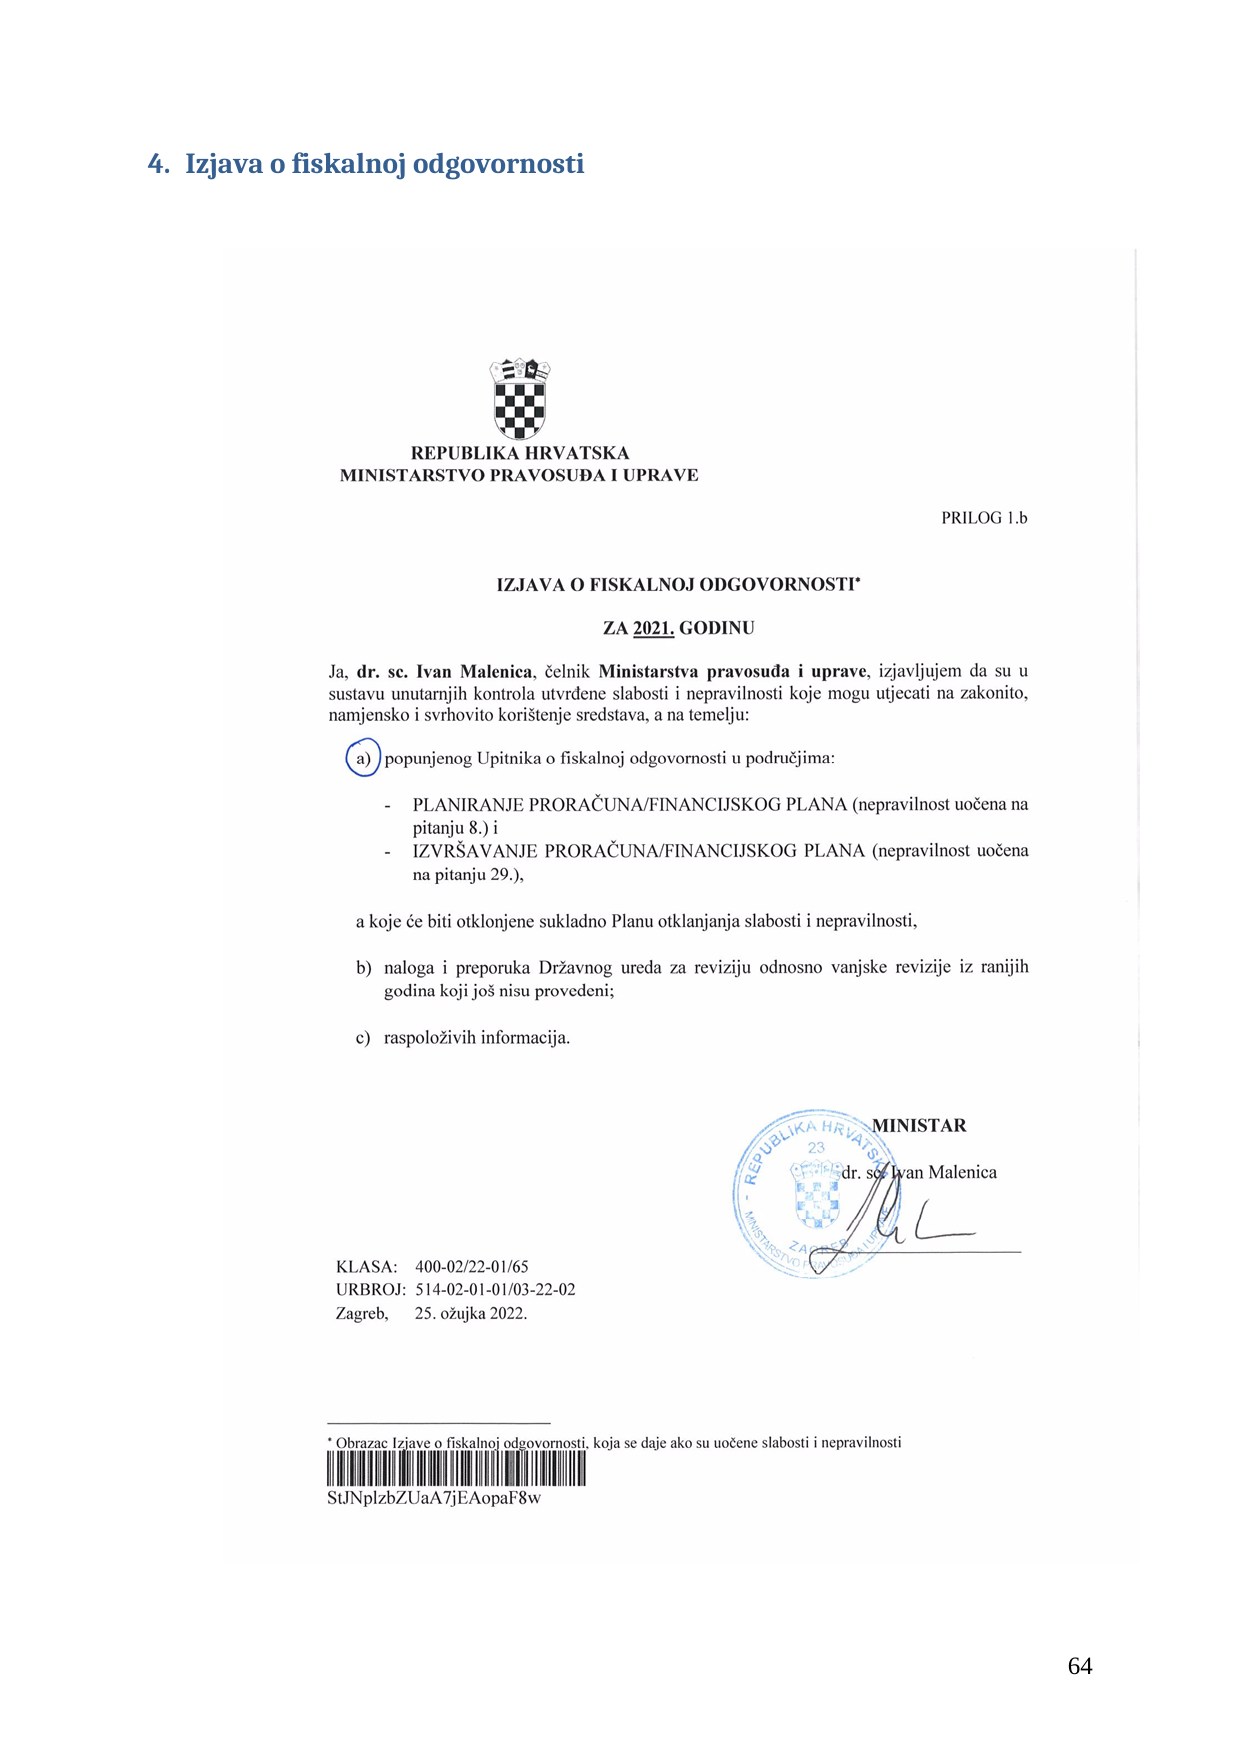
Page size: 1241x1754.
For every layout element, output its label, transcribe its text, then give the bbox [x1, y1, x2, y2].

list Izjava o fiskalnoj odgovornosti [148, 148, 1092, 181]
picture [222, 248, 1140, 1563]
